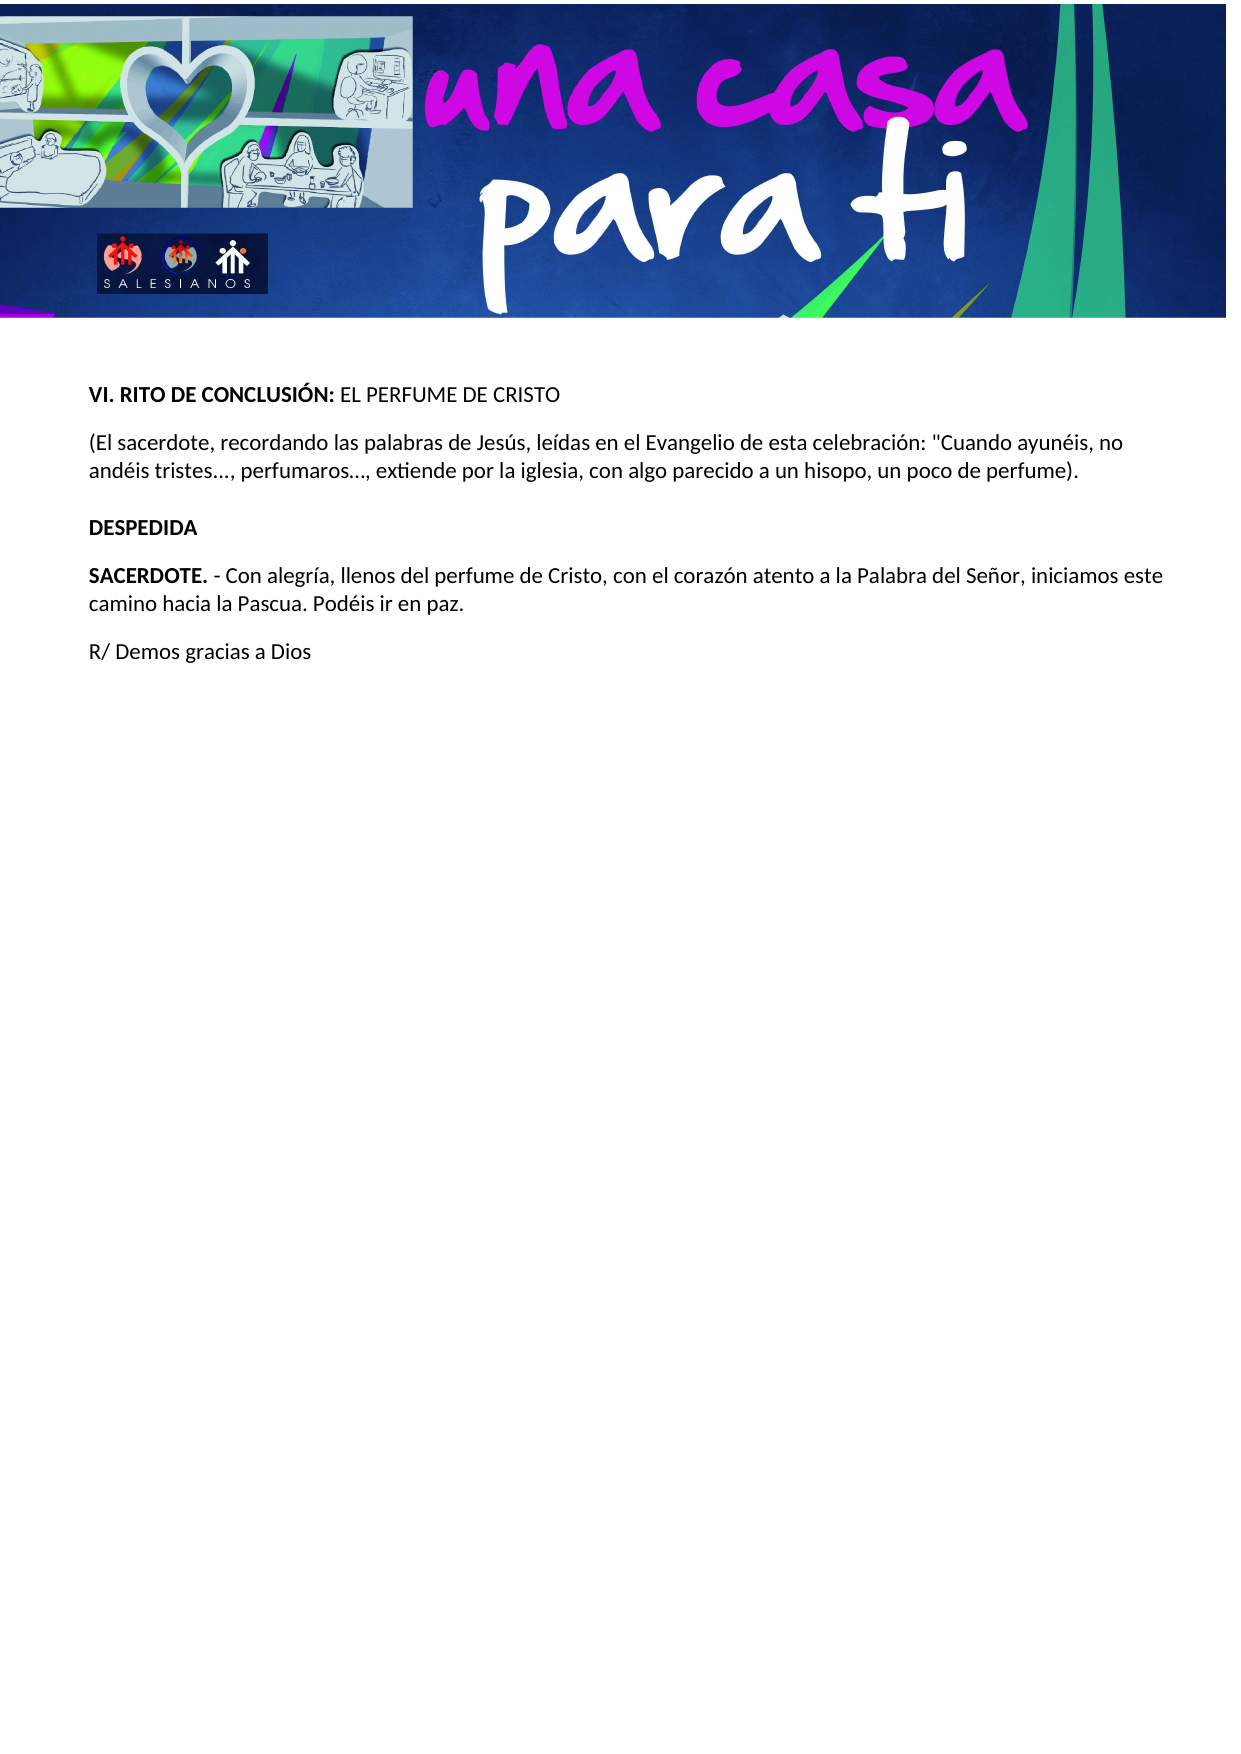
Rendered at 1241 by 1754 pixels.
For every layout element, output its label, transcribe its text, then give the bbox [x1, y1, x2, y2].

picture [0, 4, 1226, 319]
text DESPEDIDA [89, 513, 1167, 541]
text SACERDOTE. - Con alegría, llenos del perfume de Cristo, con el corazón atento a la Palabra del Señor, iniciamos este camino hacia la Pascua. Podéis ir en paz. [89, 561, 1167, 617]
text VI. RITO DE CONCLUSIÓN: EL PERFUME DE CRISTO [89, 380, 1167, 408]
text (El sacerdote, recordando las palabras de Jesús, leídas en el Evangelio de esta celebración: "Cuando ayunéis, no andéis tristes..., perfumaros…, extiende por la iglesia, con algo parecido a un hisopo, un poco de perfume). [89, 428, 1167, 484]
text R/ Demos gracias a Dios [89, 637, 1167, 665]
